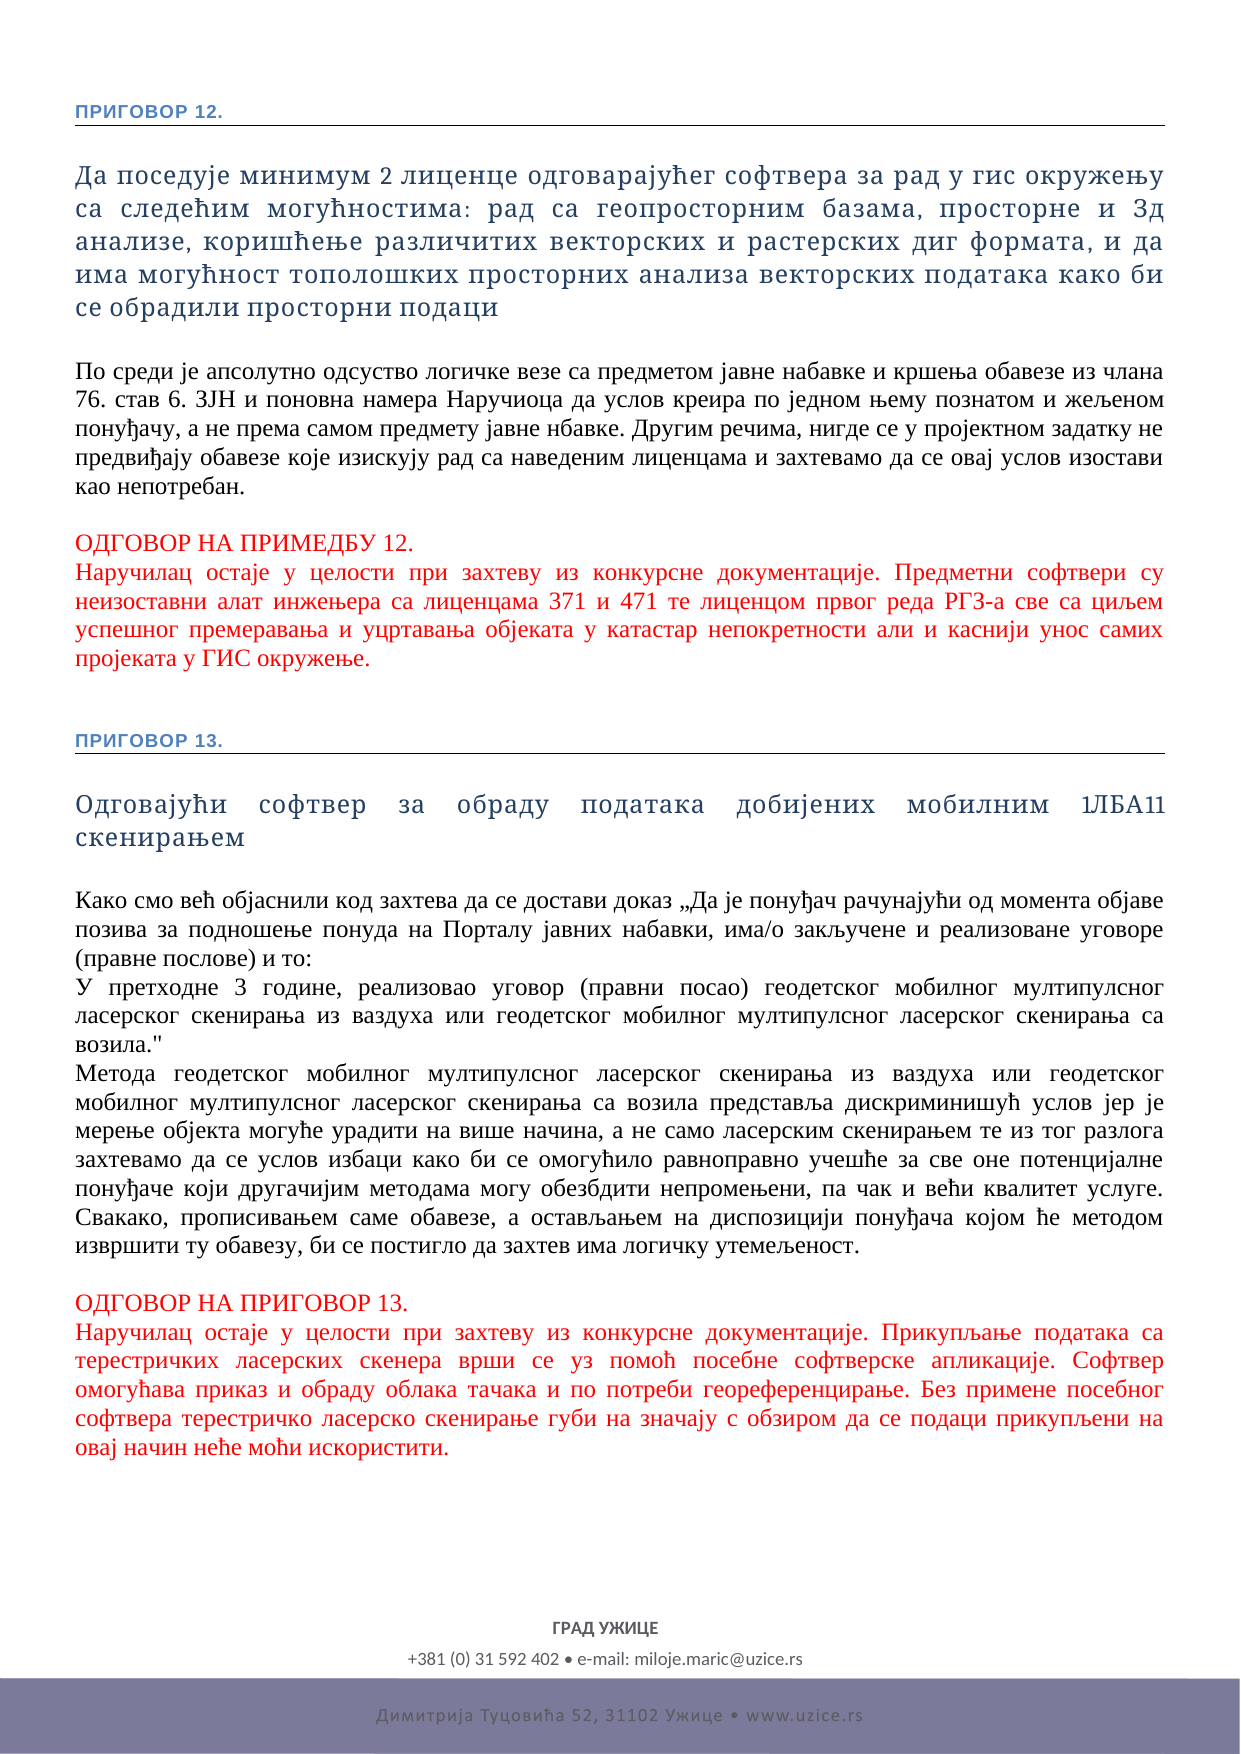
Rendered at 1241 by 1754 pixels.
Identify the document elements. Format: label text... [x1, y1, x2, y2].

picture [0, 1677, 1240, 1754]
text Метода геодетског мобилног мултипулсног ласерског скенирања из ваздуха или геодетског мобилног мултипулсног ласерског скенирања са возила представља дискриминишућ услов јер је мерење објекта могуће урадити на више начина, а не само ласерским скенирањем те из тог разлога захтевамо да се услов избаци како би се омогућило равноправно учешће за све оне потенцијалне понуђаче који другачијим методама могу обезбдити непромењени, па чак и већи квалитет услуге. Свакако, прописивањем саме обавезе, а остављањем на диспозицији понуђача којом ће методом извршити ту обавезу, би се постигло да захтев има логичку утемељеност. [75, 1058, 1165, 1259]
text У претходне 3 године, реализовао уговор (правни посао) геодетског мобилног мултипулсног ласерског скенирања из ваздуха или геодетског мобилног мултипулсног ласерског скенирања са возила." [75, 972, 1165, 1058]
text ОДГОВОР НА ПРИМЕДБУ 12. [75, 528, 1165, 557]
subtitle ПРИГОВОР 12. [75, 101, 1165, 125]
subtitle Одговајући софтвер за обраду података добијених мобилним 1ЛБА11 скенирањем [75, 791, 1165, 852]
text Како смо већ објаснили код захтева да се достави доказ „Да је понуђач рачунајући од момента објаве позива за подношење понуда на Порталу јавних набавки, има/о закључене и реализоване уговоре (правне послове) и то: [75, 885, 1165, 972]
subtitle ПРИГОВОР 13. [75, 729, 1165, 753]
text Наручилац остаје у целости при захтеву из конкурсне документације. Прикупљање података са терестричких ласерских скенера врши се уз помоћ посебне софтверске апликације. Софтвер омогућава приказ и обраду облака тачака и по потреби геореференцирање. Без примене посебног софтвера терестричко ласерско скенирање губи на значају с обзиром да се подаци прикупљени на овај начин неће моћи искористити. [75, 1317, 1165, 1460]
text Наручилац остаје у целости при захтеву из конкурсне документације. Предметни софтвери су неизоставни алат инжењера са лиценцама 371 и 471 те лиценцом првог реда РГЗ-а све са циљем успешног премеравања и уцртавања објеката у катастар непокретности али и каснији унос самих пројеката у ГИС окружење. [75, 557, 1165, 672]
text По среди је апсолутно одсуство логичке везе са предметом јавне набавке и кршења обавезе из члана 76. став 6. ЗЈН и поновна намера Наручиоца да услов креира по једном њему познатом и жељеном понуђачу, а не према самом предмету јавне нбавке. Другим речима, нигде се у пројектном задатку не предвиђају обавезе које изискују рад са наведеним лиценцама и захтевамо да се овај услов изостави као непотребан. [75, 356, 1165, 499]
subtitle Да поседује минимум 2 лиценце одговарајућег софтвера за рад у гис окружењу са следећим могућностима: рад са геопросторним базама, просторне и Зд анализе, коришћење различитих векторских и растерских диг формата, и да има могућност тополошких просторних анализа векторских података како би се обрадили просторни подаци [75, 162, 1165, 323]
text ОДГОВОР НА ПРИГОВОР 13. [75, 1288, 1165, 1317]
